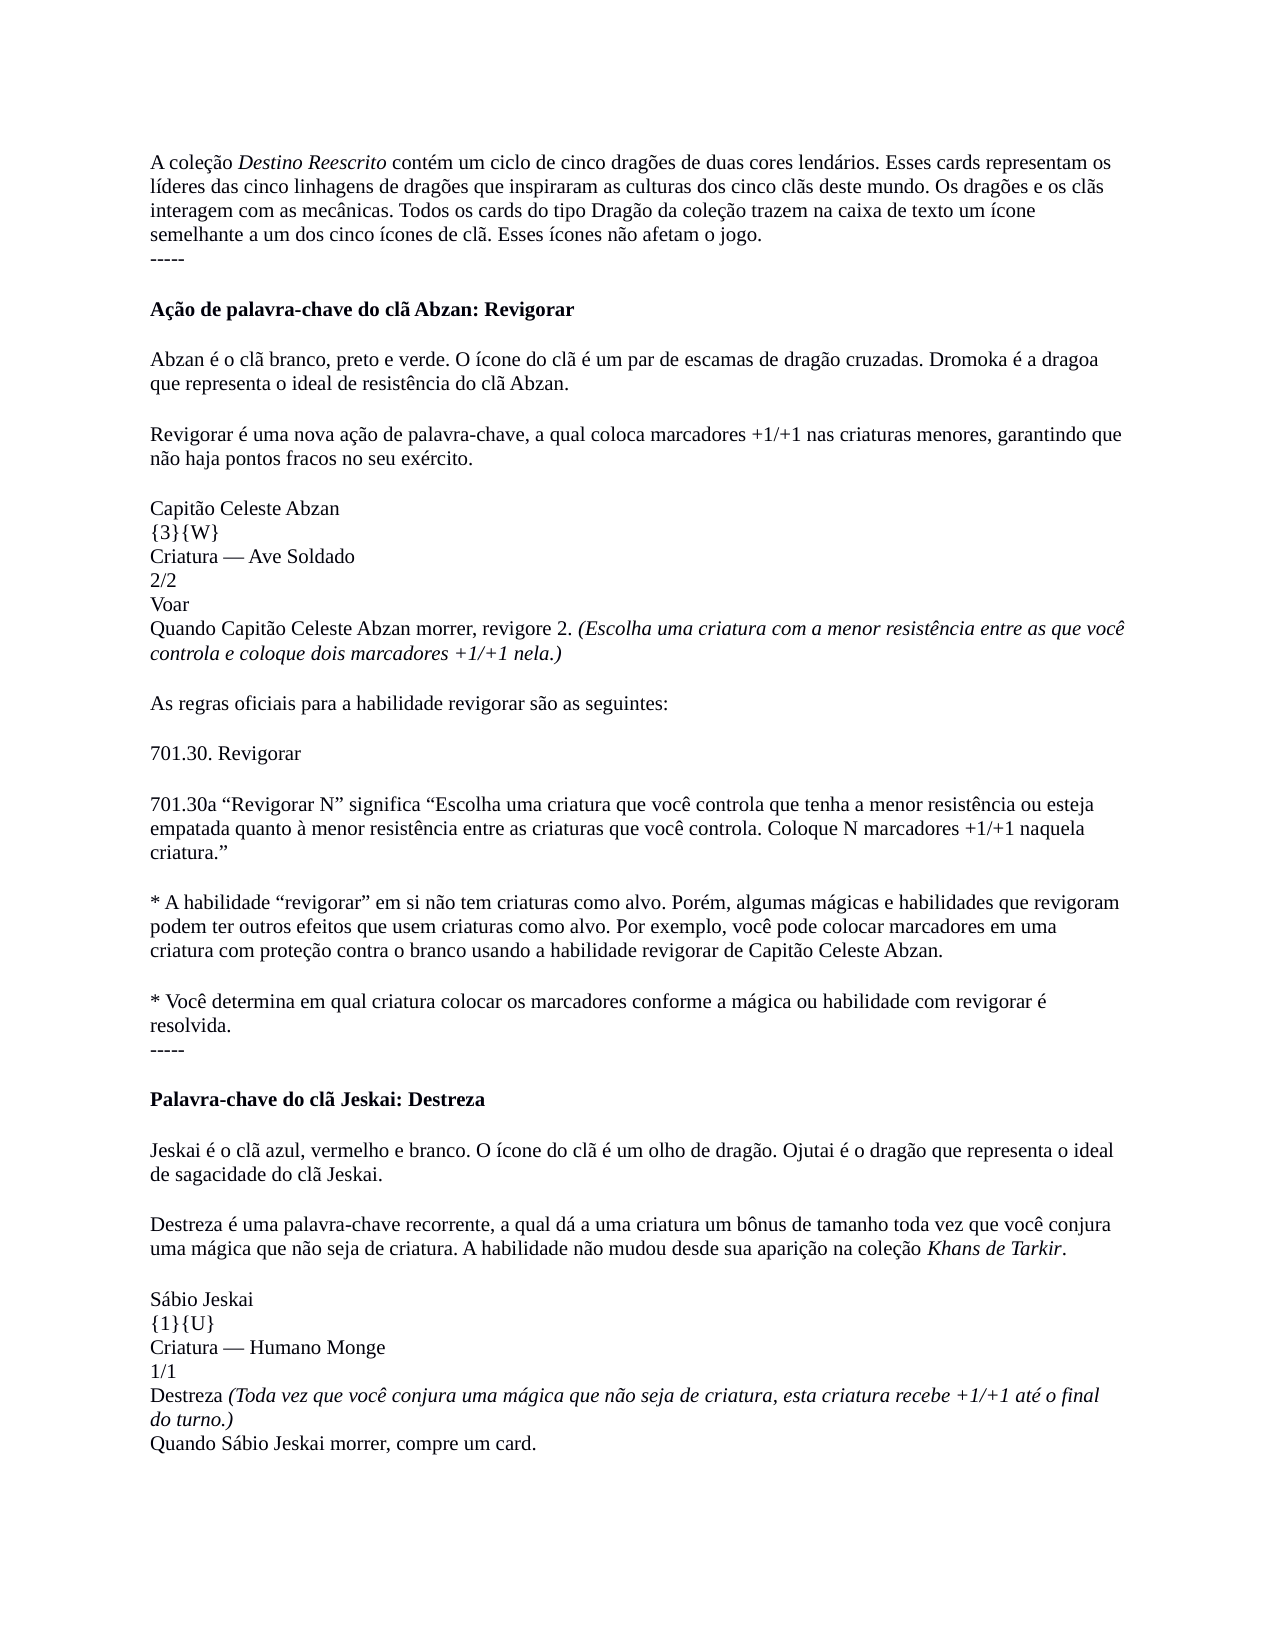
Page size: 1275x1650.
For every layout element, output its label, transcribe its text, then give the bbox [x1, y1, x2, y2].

text Capitão Celeste Abzan [150, 496, 1125, 520]
text 1/1 [150, 1359, 1125, 1383]
text Abzan é o clã branco, preto e verde. O ícone do clã é um par de escamas de dragão cruzadas. Dromoka é a dragoa que representa o ideal de resistência do clã Abzan. [150, 347, 1125, 395]
text 701.30. Revigorar [150, 741, 1125, 765]
text Destreza (Toda vez que você conjura uma mágica que não seja de criatura, esta criatura recebe +1/+1 até o final do turno.) [150, 1383, 1125, 1431]
text Quando Sábio Jeskai morrer, compre um card. [150, 1431, 1125, 1455]
text A coleção Destino Reescrito contém um ciclo de cinco dragões de duas cores lendários. Esses cards representam os líderes das cinco linhagens de dragões que inspiraram as culturas dos cinco clãs deste mundo. Os dragões e os clãs interagem com as mecânicas. Todos os cards do tipo Dragão da coleção trazem na caixa de texto um ícone semelhante a um dos cinco ícones de clã. Esses ícones não afetam o jogo. [150, 150, 1125, 246]
text Ação de palavra-chave do clã Abzan: Revigorar [150, 297, 1125, 321]
text Destreza é uma palavra-chave recorrente, a qual dá a uma criatura um bônus de tamanho toda vez que você conjura uma mágica que não seja de criatura. A habilidade não mudou desde sua aparição na coleção Khans de Tarkir. [150, 1212, 1125, 1260]
text * Você determina em qual criatura colocar os marcadores conforme a mágica ou habilidade com revigorar é resolvida. [150, 989, 1125, 1037]
text {3}{W} [150, 520, 1125, 544]
text 701.30a “Revigorar N” significa “Escolha uma criatura que você controla que tenha a menor resistência ou esteja empatada quanto à menor resistência entre as criaturas que você controla. Coloque N marcadores +1/+1 naquela criatura.” [150, 792, 1125, 864]
text * A habilidade “revigorar” em si não tem criaturas como alvo. Porém, algumas mágicas e habilidades que revigoram podem ter outros efeitos que usem criaturas como alvo. Por exemplo, você pode colocar marcadores em uma criatura com proteção contra o branco usando a habilidade revigorar de Capitão Celeste Abzan. [150, 890, 1125, 962]
text Revigorar é uma nova ação de palavra-chave, a qual coloca marcadores +1/+1 nas criaturas menores, garantindo que não haja pontos fracos no seu exército. [150, 422, 1125, 470]
text Palavra-chave do clã Jeskai: Destreza [150, 1087, 1125, 1111]
text ----- [150, 1037, 1125, 1061]
text Criatura — Ave Soldado [150, 544, 1125, 568]
text Criatura — Humano Monge [150, 1335, 1125, 1359]
text Sábio Jeskai [150, 1287, 1125, 1311]
text 2/2 [150, 568, 1125, 592]
text As regras oficiais para a habilidade revigorar são as seguintes: [150, 691, 1125, 715]
text Voar [150, 592, 1125, 616]
text Jeskai é o clã azul, vermelho e branco. O ícone do clã é um olho de dragão. Ojutai é o dragão que representa o ideal de sagacidade do clã Jeskai. [150, 1138, 1125, 1186]
text {1}{U} [150, 1311, 1125, 1335]
text Quando Capitão Celeste Abzan morrer, revigore 2. (Escolha uma criatura com a menor resistência entre as que você controla e coloque dois marcadores +1/+1 nela.) [150, 616, 1125, 664]
text ----- [150, 246, 1125, 270]
